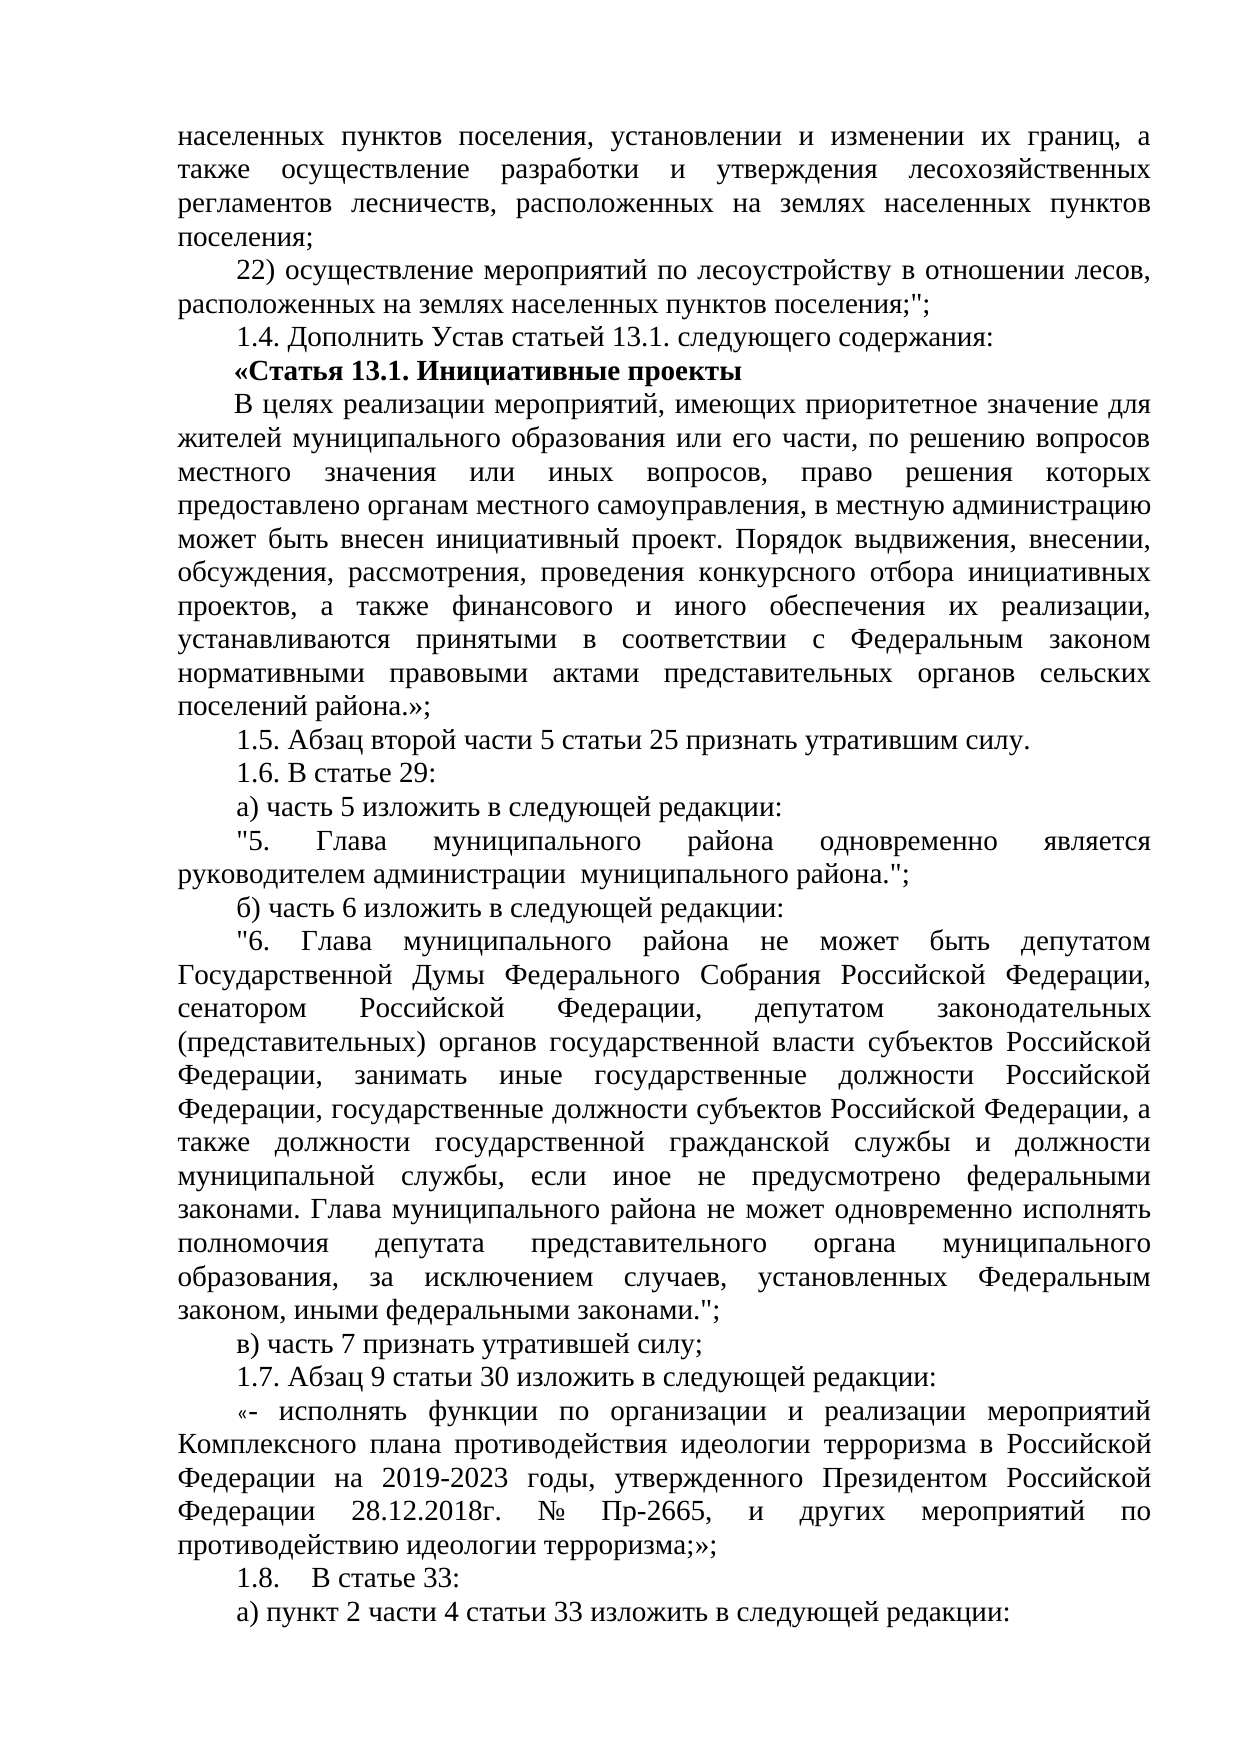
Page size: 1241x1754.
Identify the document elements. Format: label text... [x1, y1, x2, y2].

text а) часть 5 изложить в следующей редакции: [177, 789, 1152, 823]
list В статье 33: [236, 1561, 1152, 1594]
text 1.4. Дополнить Устав статьей 13.1. следующего содержания: [177, 319, 1152, 353]
text б) часть 6 изложить в следующей редакции: [177, 890, 1152, 923]
text 1.5. Абзац второй части 5 статьи 25 признать утратившим силу. [177, 722, 1152, 756]
text 1.7. Абзац 9 статьи 30 изложить в следующей редакции: [177, 1359, 1152, 1393]
text «- исполнять функции по организации и реализации мероприятий Комплексного плана противодействия идеологии терроризма в Российской Федерации на 2019-2023 годы, утвержденного Президентом Российской Федерации 28.12.2018г. № Пр-2665, и других мероприятий по противодействию идеологии терроризма;»; [177, 1393, 1152, 1561]
text 1.6. В статье 29: [177, 756, 1152, 789]
text "5. Глава муниципального района одновременно является руководителем администрации муниципального района."; [177, 823, 1152, 890]
text а) пункт 2 части 4 статьи 33 изложить в следующей редакции: [177, 1594, 1152, 1628]
text «Статья 13.1. Инициативные проекты [177, 353, 1152, 386]
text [177, 118, 1152, 252]
text 22) осуществление мероприятий по лесоустройству в отношении лесов, расположенных на землях населенных пунктов поселения;"; [177, 252, 1152, 319]
text в) часть 7 признать утратившей силу; [177, 1326, 1152, 1359]
text В целях реализации мероприятий, имеющих приоритетное значение для жителей муниципального образования или его части, по решению вопросов местного значения или иных вопросов, право решения которых предоставлено органам местного самоуправления, в местную администрацию может быть внесен инициативный проект. Порядок выдвижения, внесении, обсуждения, рассмотрения, проведения конкурсного отбора инициативных проектов, а также финансового и иного обеспечения их реализации, устанавливаются принятыми в соответствии с Федеральным законом нормативными правовыми актами представительных органов сельских поселений района.»; [177, 387, 1152, 722]
text "6. Глава муниципального района не может быть депутатом Государственной Думы Федерального Собрания Российской Федерации, сенатором Российской Федерации, депутатом законодательных (представительных) органов государственной власти субъектов Российской Федерации, занимать иные государственные должности Российской Федерации, государственные должности субъектов Российской Федерации, а также должности государственной гражданской службы и должности муниципальной службы, если иное не предусмотрено федеральными законами. Глава муниципального района не может одновременно исполнять полномочия депутата представительного органа муниципального образования, за исключением случаев, установленных Федеральным законом, иными федеральными законами."; [177, 923, 1152, 1326]
